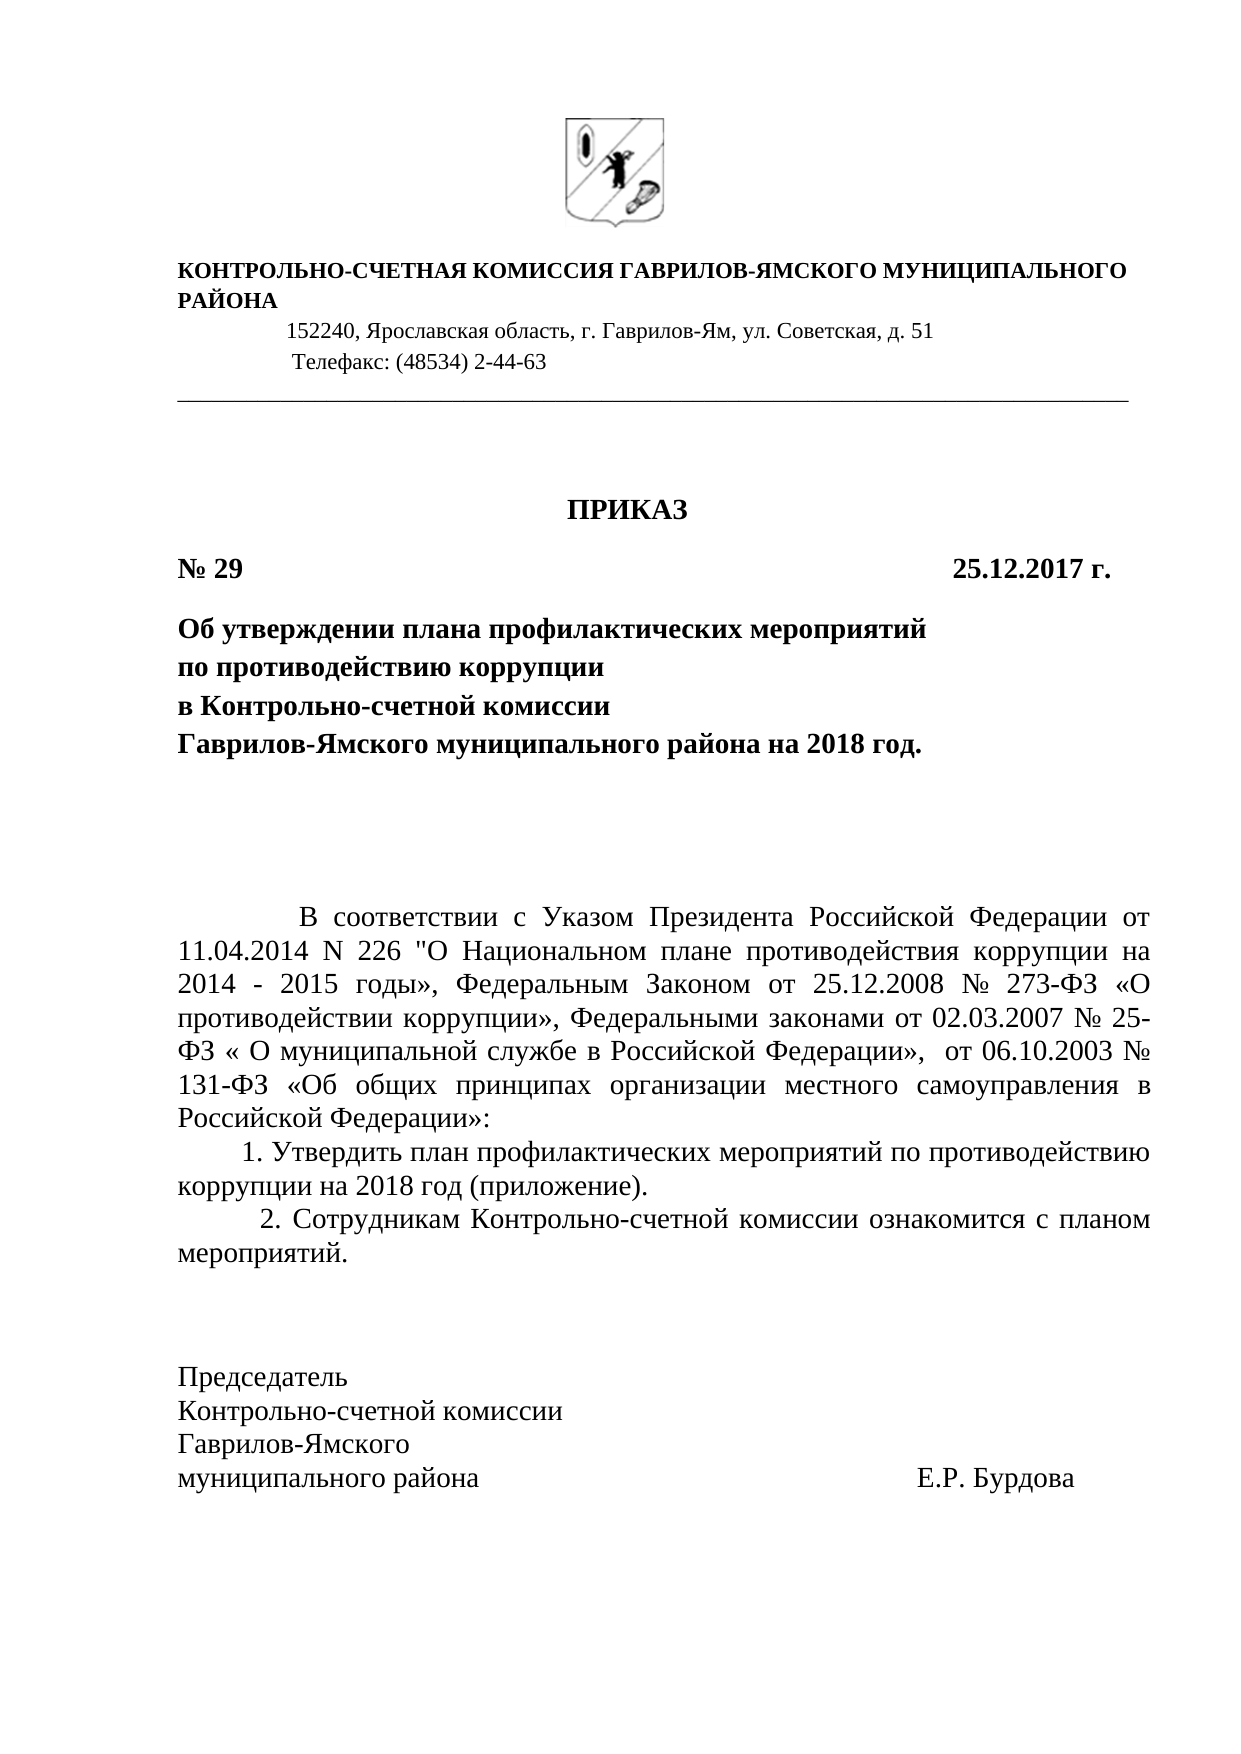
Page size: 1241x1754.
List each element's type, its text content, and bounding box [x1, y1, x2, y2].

text Об утверждении плана профилактических мероприятий [177, 611, 1152, 644]
text КОНТРОЛЬНО-СЧЕТНАЯ КОМИССИЯ ГАВРИЛОВ-ЯМСКОГО МУНИЦИПАЛЬНОГО РАЙОНА [177, 257, 1152, 314]
text Телефакс: (48534) 2-44-63 [177, 348, 1152, 374]
text Председатель [177, 1359, 1152, 1393]
text В соответствии с Указом Президента Российской Федерации от 11.04.2014 N 226 "О Национальном плане противодействия коррупции на 2014 - 2015 годы», Федеральным Законом от 25.12.2008 № 273-ФЗ «О противодействии коррупции», Федеральными законами от 02.03.2007 № 25-ФЗ « О муниципальной службе в Российской Федерации», от 06.10.2003 № 131-ФЗ «Об общих принципах организации местного самоуправления в Российской Федерации»: [177, 899, 1152, 1134]
text муниципального района Е.Р. Бурдова [177, 1460, 1152, 1493]
text № 29 25.12.2017 г. [177, 552, 1152, 585]
text 2. Сотрудникам Контрольно-счетной комиссии ознакомится с планом мероприятий. [177, 1201, 1152, 1268]
text Гаврилов-Ямского [177, 1426, 1152, 1460]
text ПРИКАЗ [177, 492, 1152, 526]
text в Контрольно-счетной комиссии [177, 688, 1152, 722]
text 152240, Ярославская область, г. Гаврилов-Ям, ул. Советская, д. 51 [177, 317, 1152, 344]
text Гаврилов-Ямского муниципального района на 2018 год. [177, 727, 1152, 760]
text ___________________________________________________________________________________ [177, 378, 1152, 404]
text 1. Утвердить план профилактических мероприятий по противодействию коррупции на 2018 год (приложение). [177, 1134, 1152, 1201]
picture [564, 118, 665, 229]
text Контрольно-счетной комиссии [177, 1393, 1152, 1426]
text по противодействию коррупции [177, 649, 1152, 683]
